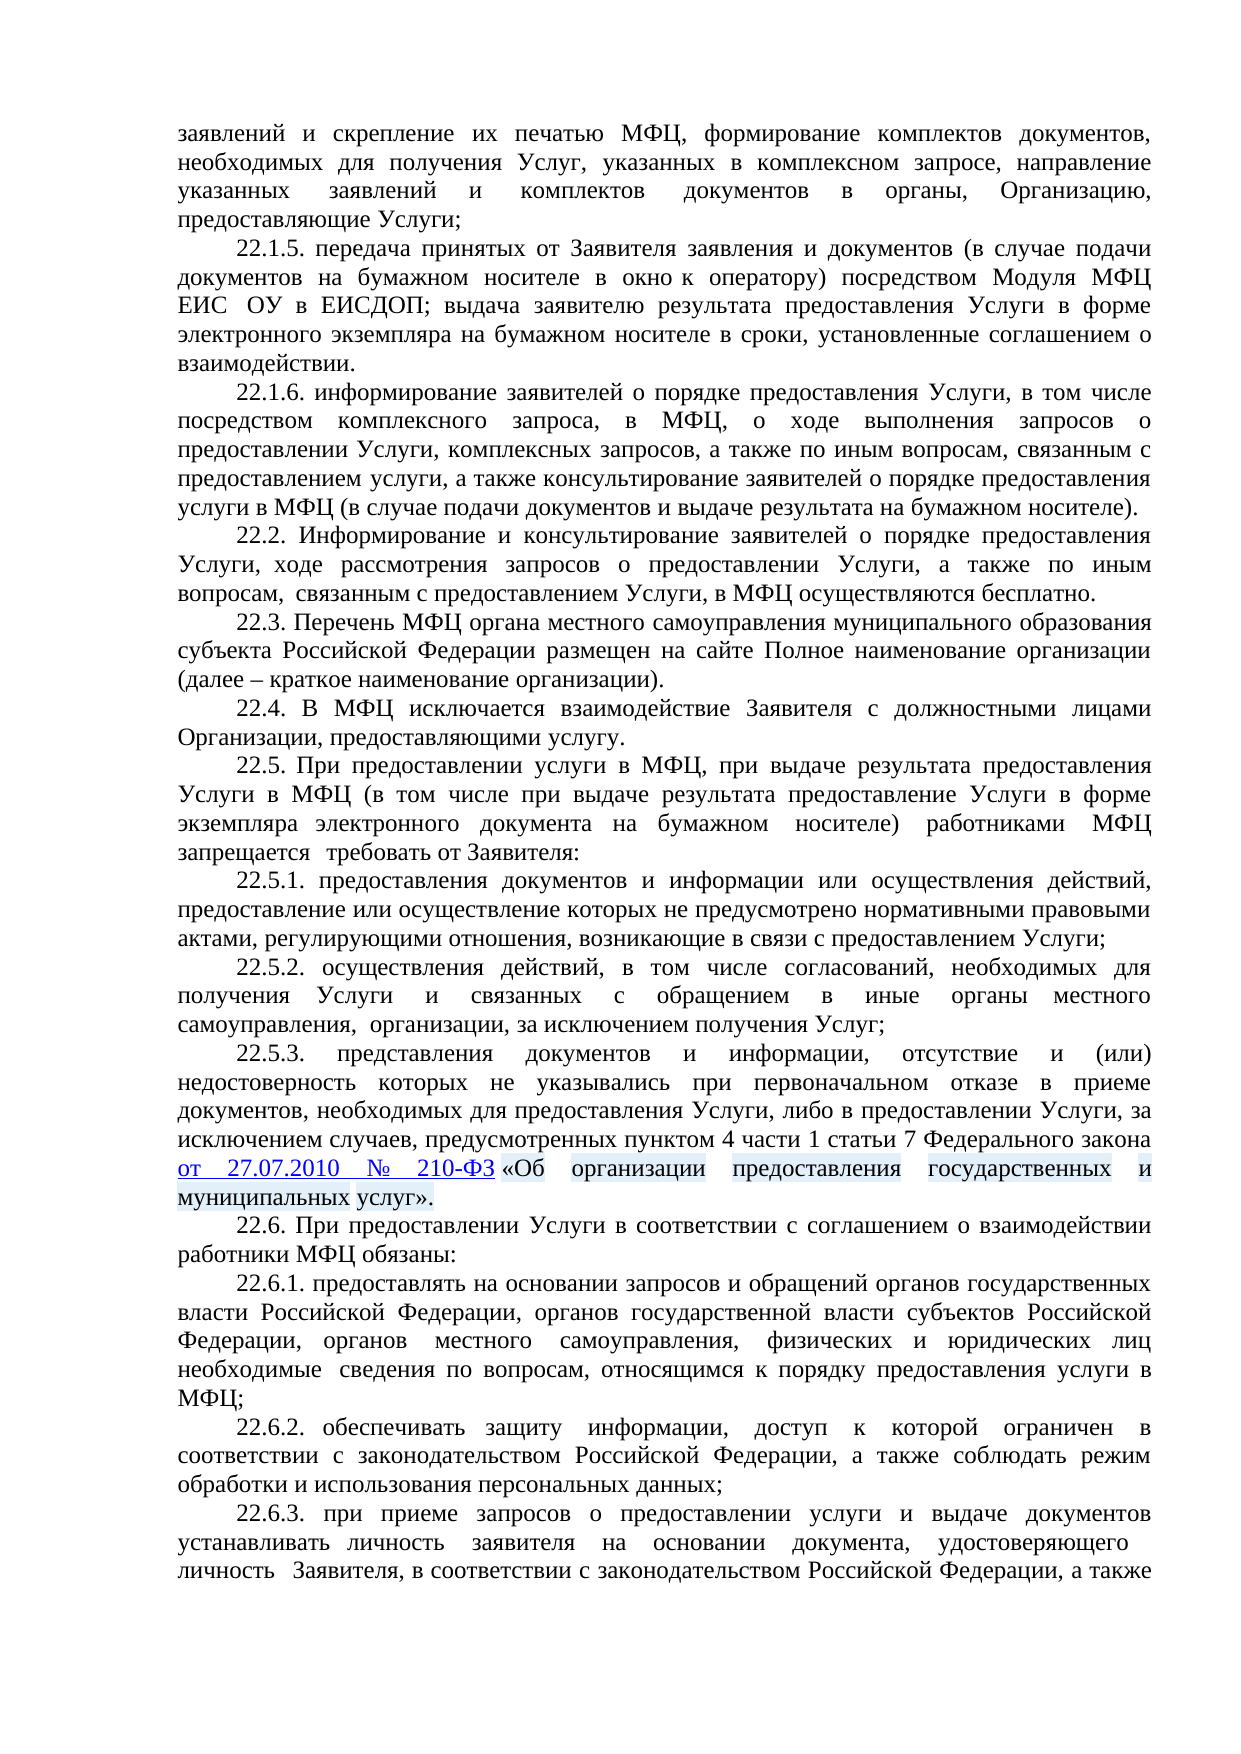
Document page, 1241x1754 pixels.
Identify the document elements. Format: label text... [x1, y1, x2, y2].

text 22.4. В МФЦ исключается взаимодействие Заявителя с должностными лицами Организации, предоставляющими услугу. [177, 693, 1152, 751]
text 22.5.2. осуществления действий, в том числе согласований, необходимых для получения Услуги и связанных с обращением в иные органы местного самоуправления, организации, за исключением получения Услуг; [177, 952, 1152, 1038]
text 22.5.3. представления документов и информации, отсутствие и (или) недостоверность которых не указывались при первоначальном отказе в приеме документов, необходимых для предоставления Услуги, либо в предоставлении Услуги, за исключением случаев, предусмотренных пунктом 4 части 1 статьи 7 Федерального закона от 27.07.2010 № 210-ФЗ «Об организации предоставления государственных и муниципальных услуг». [177, 1038, 1152, 1211]
text 22.1.6. информирование заявителей о порядке предоставления Услуги, в том числе посредством комплексного запроса, в МФЦ, о ходе выполнения запросов о предоставлении Услуги, комплексных запросов, а также по иным вопросам, связанным с предоставлением услуги, а также консультирование заявителей о порядке предоставления услуги в МФЦ (в случае подачи документов и выдаче результата на бумажном носителе). [177, 377, 1152, 521]
text 22.3. Перечень МФЦ органа местного самоуправления муниципального образования субъекта Российской Федерации размещен на сайте Полное наименование организации (далее – краткое наименование организации). [177, 607, 1152, 693]
text 22.6. При предоставлении Услуги в соответствии с соглашением о взаимодействии работники МФЦ обязаны: [177, 1211, 1152, 1268]
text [177, 1498, 1152, 1584]
text 22.5. При предоставлении услуги в МФЦ, при выдаче результата предоставления Услуги в МФЦ (в том числе при выдаче результата предоставление Услуги в форме экземпляра электронного документа на бумажном носителе) работниками МФЦ запрещается требовать от Заявителя: [177, 751, 1152, 866]
text 22.5.1. предоставления документов и информации или осуществления действий, предоставление или осуществление которых не предусмотрено нормативными правовыми актами, регулирующими отношения, возникающие в связи с предоставлением Услуги; [177, 866, 1152, 952]
text 22.6.2. обеспечивать защиту информации, доступ к которой ограничен в соответствии с законодательством Российской Федерации, а также соблюдать режим обработки и использования персональных данных; [177, 1412, 1152, 1498]
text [177, 118, 1152, 233]
text 22.2. Информирование и консультирование заявителей о порядке предоставления Услуги, ходе рассмотрения запросов о предоставлении Услуги, а также по иным вопросам, связанным с предоставлением Услуги, в МФЦ осуществляются бесплатно. [177, 521, 1152, 607]
text 22.1.5. передача принятых от Заявителя заявления и документов (в случае подачи документов на бумажном носителе в окно к оператору) посредством Модуля МФЦ ЕИС ОУ в ЕИСДОП; выдача заявителю результата предоставления Услуги в форме электронного экземпляра на бумажном носителе в сроки, установленные соглашением о взаимодействии. [177, 233, 1152, 377]
text 22.6.1. предоставлять на основании запросов и обращений органов государственных власти Российской Федерации, органов государственной власти субъектов Российской Федерации, органов местного самоуправления, физических и юридических лиц необходимые сведения по вопросам, относящимся к порядку предоставления услуги в МФЦ; [177, 1268, 1152, 1412]
